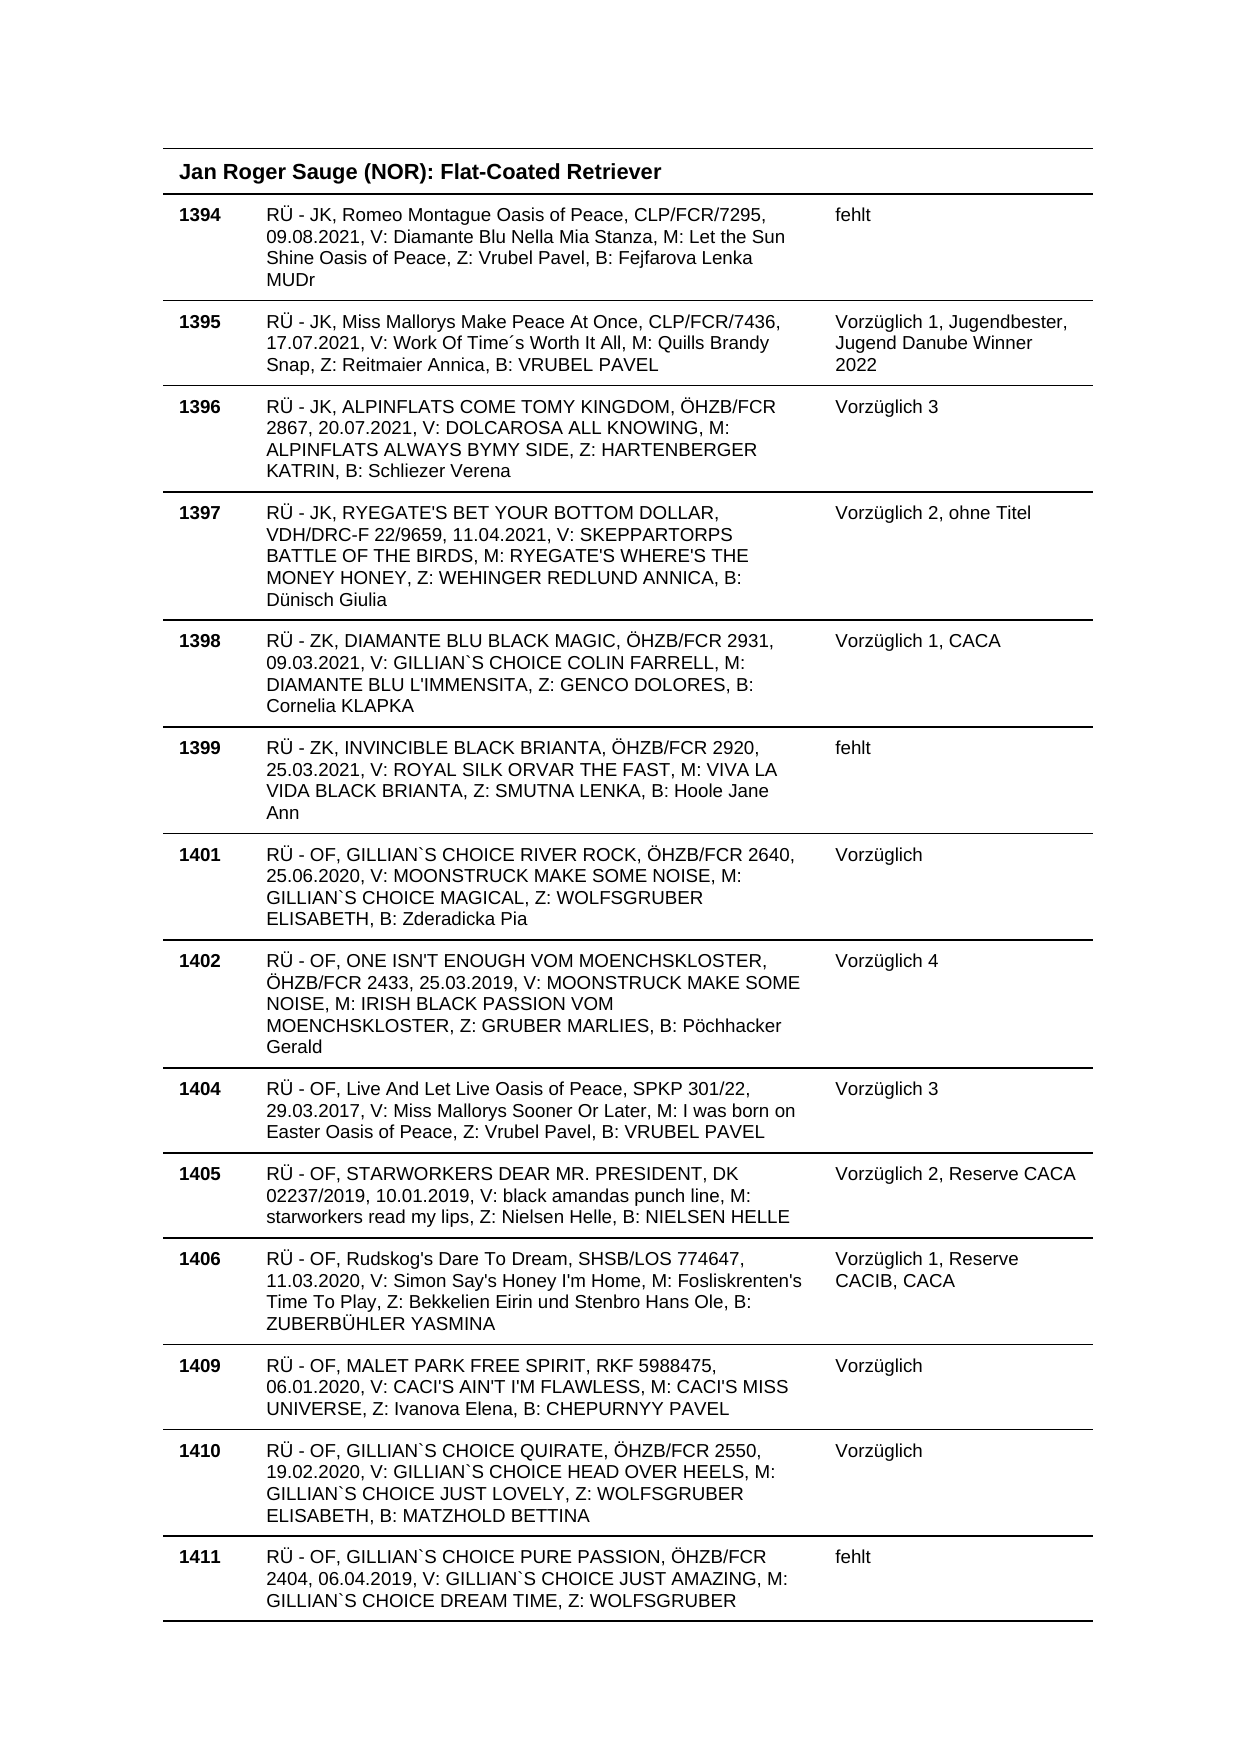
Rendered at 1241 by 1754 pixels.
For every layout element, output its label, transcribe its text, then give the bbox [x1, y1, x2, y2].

table_cell Jan Roger Sauge (NOR): Flat-Coated Retriever [163, 149, 1093, 193]
table_cell 1395 [163, 301, 250, 385]
table_cell 1411 [163, 1537, 250, 1620]
table_cell 1396 [163, 386, 250, 491]
table_cell 1406 [163, 1239, 250, 1344]
table_cell RÜ - OF, STARWORKERS DEAR MR. PRESIDENT, DK 02237/2019, 10.01.2019, V: black amandas punch line, M: starworkers read my lips, Z: Nielsen Helle, B: NIELSEN HELLE [250, 1154, 819, 1237]
table_cell Vorzüglich 4 [820, 941, 1093, 1067]
table_cell fehlt [820, 1537, 1093, 1620]
table_cell fehlt [820, 195, 1093, 300]
table_cell Vorzüglich 2, Reserve CACA [820, 1154, 1093, 1237]
table_cell Vorzüglich 1, Reserve CACIB, CACA [820, 1239, 1093, 1344]
table_cell Vorzüglich 3 [820, 386, 1093, 491]
table_cell 1401 [163, 834, 250, 939]
table_cell RÜ - ZK, INVINCIBLE BLACK BRIANTA, ÖHZB/FCR 2920, 25.03.2021, V: ROYAL SILK ORVAR THE FAST, M: VIVA LA VIDA BLACK BRIANTA, Z: SMUTNA LENKA, B: Hoole Jane Ann [250, 728, 819, 832]
table_cell Vorzüglich [820, 1430, 1093, 1535]
table_cell RÜ - JK, RYEGATE'S BET YOUR BOTTOM DOLLAR, VDH/DRC-F 22/9659, 11.04.2021, V: SKEPPARTORPS BATTLE OF THE BIRDS, M: RYEGATE'S WHERE'S THE MONEY HONEY, Z: WEHINGER REDLUND ANNICA, B: Dünisch Giulia [250, 493, 819, 619]
table_cell 1399 [163, 728, 250, 832]
table_cell Vorzüglich 1, CACA [820, 621, 1093, 726]
table_cell RÜ - ZK, DIAMANTE BLU BLACK MAGIC, ÖHZB/FCR 2931, 09.03.2021, V: GILLIAN`S CHOICE COLIN FARRELL, M: DIAMANTE BLU L'IMMENSITA, Z: GENCO DOLORES, B: Cornelia KLAPKA [250, 621, 819, 726]
table_cell 1409 [163, 1345, 250, 1429]
table_cell RÜ - OF, Live And Let Live Oasis of Peace, SPKP 301/22, 29.03.2017, V: Miss Mallorys Sooner Or Later, M: I was born on Easter Oasis of Peace, Z: Vrubel Pavel, B: VRUBEL PAVEL [250, 1069, 819, 1152]
table_cell RÜ - JK, Miss Mallorys Make Peace At Once, CLP/FCR/7436, 17.07.2021, V: Work Of Time´s Worth It All, M: Quills Brandy Snap, Z: Reitmaier Annica, B: VRUBEL PAVEL [250, 301, 819, 385]
table_cell RÜ - JK, Romeo Montague Oasis of Peace, CLP/FCR/7295, 09.08.2021, V: Diamante Blu Nella Mia Stanza, M: Let the Sun Shine Oasis of Peace, Z: Vrubel Pavel, B: Fejfarova Lenka MUDr [250, 195, 819, 300]
table_cell Vorzüglich [820, 834, 1093, 939]
table_cell 1397 [163, 493, 250, 619]
table_cell fehlt [820, 728, 1093, 832]
table_cell 1405 [163, 1154, 250, 1237]
table_cell Vorzüglich 2, ohne Titel [820, 493, 1093, 619]
table_cell RÜ - JK, ALPINFLATS COME TOMY KINGDOM, ÖHZB/FCR 2867, 20.07.2021, V: DOLCAROSA ALL KNOWING, M: ALPINFLATS ALWAYS BYMY SIDE, Z: HARTENBERGER KATRIN, B: Schliezer Verena [250, 386, 819, 491]
table_cell RÜ - OF, Rudskog's Dare To Dream, SHSB/LOS 774647, 11.03.2020, V: Simon Say's Honey I'm Home, M: Fosliskrenten's Time To Play, Z: Bekkelien Eirin und Stenbro Hans Ole, B: ZUBERBÜHLER YASMINA [250, 1239, 819, 1344]
table_cell RÜ - OF, ONE ISN'T ENOUGH VOM MOENCHSKLOSTER, ÖHZB/FCR 2433, 25.03.2019, V: MOONSTRUCK MAKE SOME NOISE, M: IRISH BLACK PASSION VOM MOENCHSKLOSTER, Z: GRUBER MARLIES, B: Pöchhacker Gerald [250, 941, 819, 1067]
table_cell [250, 1537, 819, 1620]
table_cell 1394 [163, 195, 250, 300]
table_cell RÜ - OF, GILLIAN`S CHOICE RIVER ROCK, ÖHZB/FCR 2640, 25.06.2020, V: MOONSTRUCK MAKE SOME NOISE, M: GILLIAN`S CHOICE MAGICAL, Z: WOLFSGRUBER ELISABETH, B: Zderadicka Pia [250, 834, 819, 939]
table_cell RÜ - OF, MALET PARK FREE SPIRIT, RKF 5988475, 06.01.2020, V: CACI'S AIN'T I'M FLAWLESS, M: CACI'S MISS UNIVERSE, Z: Ivanova Elena, B: CHEPURNYY PAVEL [250, 1345, 819, 1429]
table_cell Vorzüglich 3 [820, 1069, 1093, 1152]
table_cell 1402 [163, 941, 250, 1067]
table_cell RÜ - OF, GILLIAN`S CHOICE QUIRATE, ÖHZB/FCR 2550, 19.02.2020, V: GILLIAN`S CHOICE HEAD OVER HEELS, M: GILLIAN`S CHOICE JUST LOVELY, Z: WOLFSGRUBER ELISABETH, B: MATZHOLD BETTINA [250, 1430, 819, 1535]
table_cell Vorzüglich 1, Jugendbester, Jugend Danube Winner 2022 [820, 301, 1093, 385]
table_cell Vorzüglich [820, 1345, 1093, 1429]
table_cell 1404 [163, 1069, 250, 1152]
table_cell 1398 [163, 621, 250, 726]
table_cell 1410 [163, 1430, 250, 1535]
